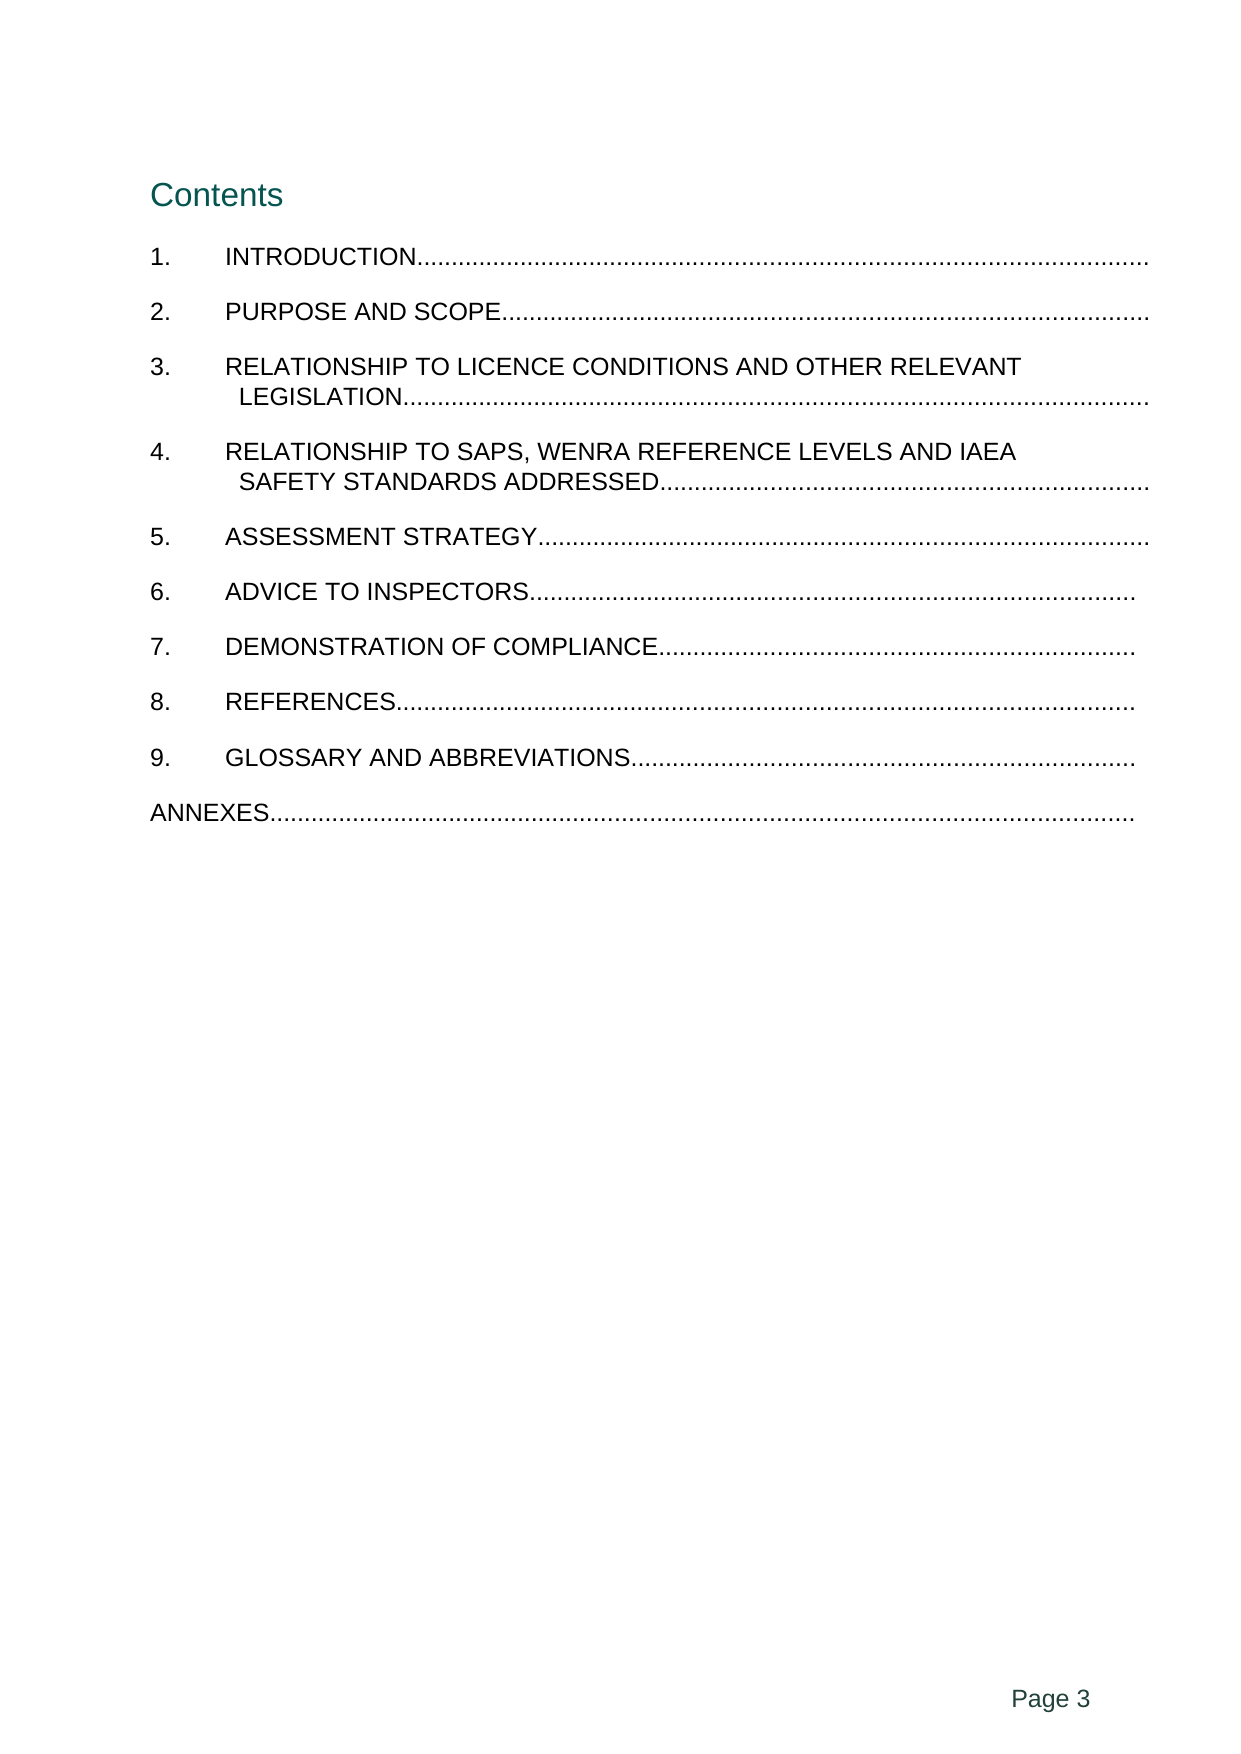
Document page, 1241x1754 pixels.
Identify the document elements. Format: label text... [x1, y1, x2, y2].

text 2. PURPOSE AND SCOPE 4 [150, 297, 1090, 325]
text ANNEXES 21 [150, 798, 1090, 826]
text 4. RELATIONSHIP TO SAPS, WENRA REFERENCE LEVELS AND IAEA SAFETY STANDARDS ADDRESSED 7 [150, 437, 1090, 496]
text 6. ADVICE TO INSPECTORS 12 [150, 577, 1090, 606]
text 5. ASSESSMENT STRATEGY 7 [150, 522, 1090, 551]
text 7. DEMONSTRATION OF COMPLIANCE 16 [150, 632, 1090, 661]
text 9. GLOSSARY AND ABBREVIATIONS 20 [150, 742, 1090, 771]
text 1. INTRODUCTION 4 [150, 241, 1090, 270]
text 3. RELATIONSHIP TO LICENCE CONDITIONS AND OTHER RELEVANT LEGISLATION 5 [150, 352, 1090, 411]
subtitle Contents [150, 175, 1090, 213]
text 8. REFERENCES 19 [150, 687, 1090, 716]
